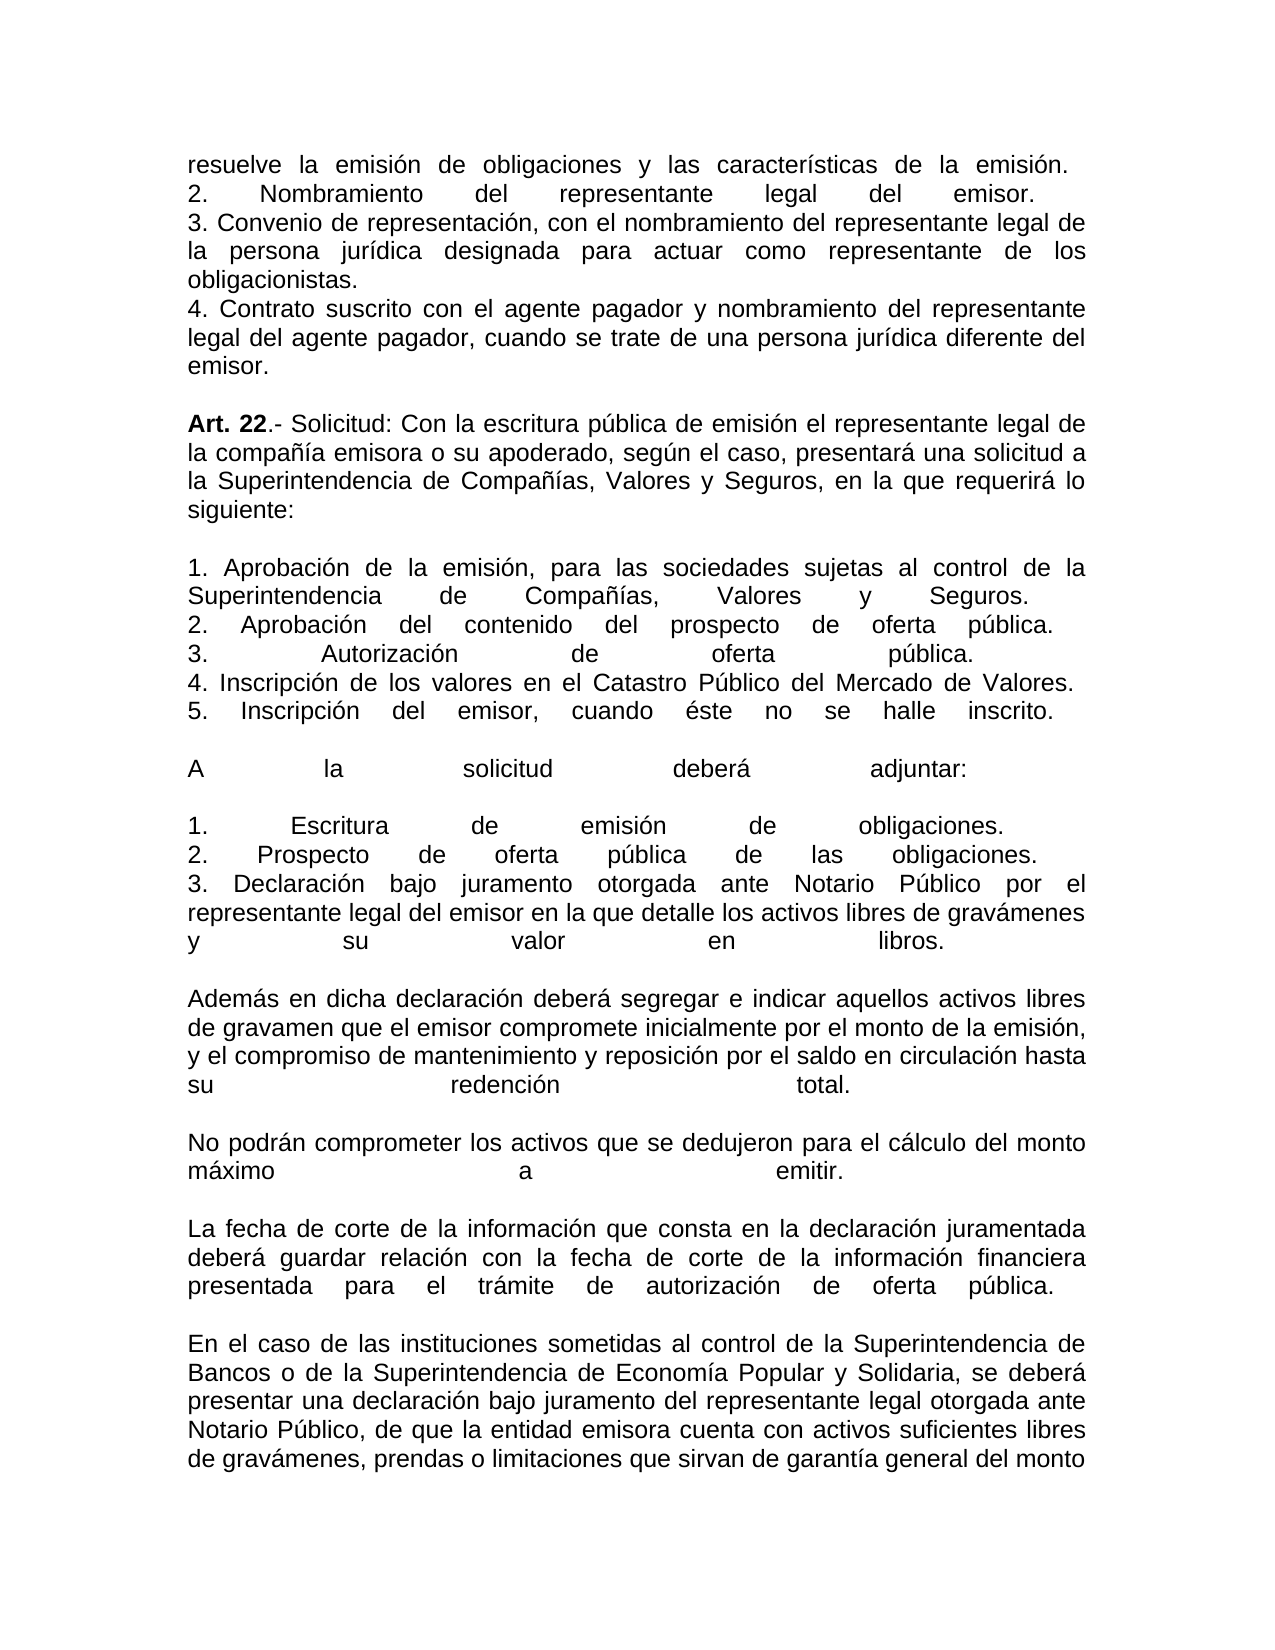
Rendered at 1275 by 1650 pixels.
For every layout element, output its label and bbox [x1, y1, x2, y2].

text [187, 150, 1087, 1472]
